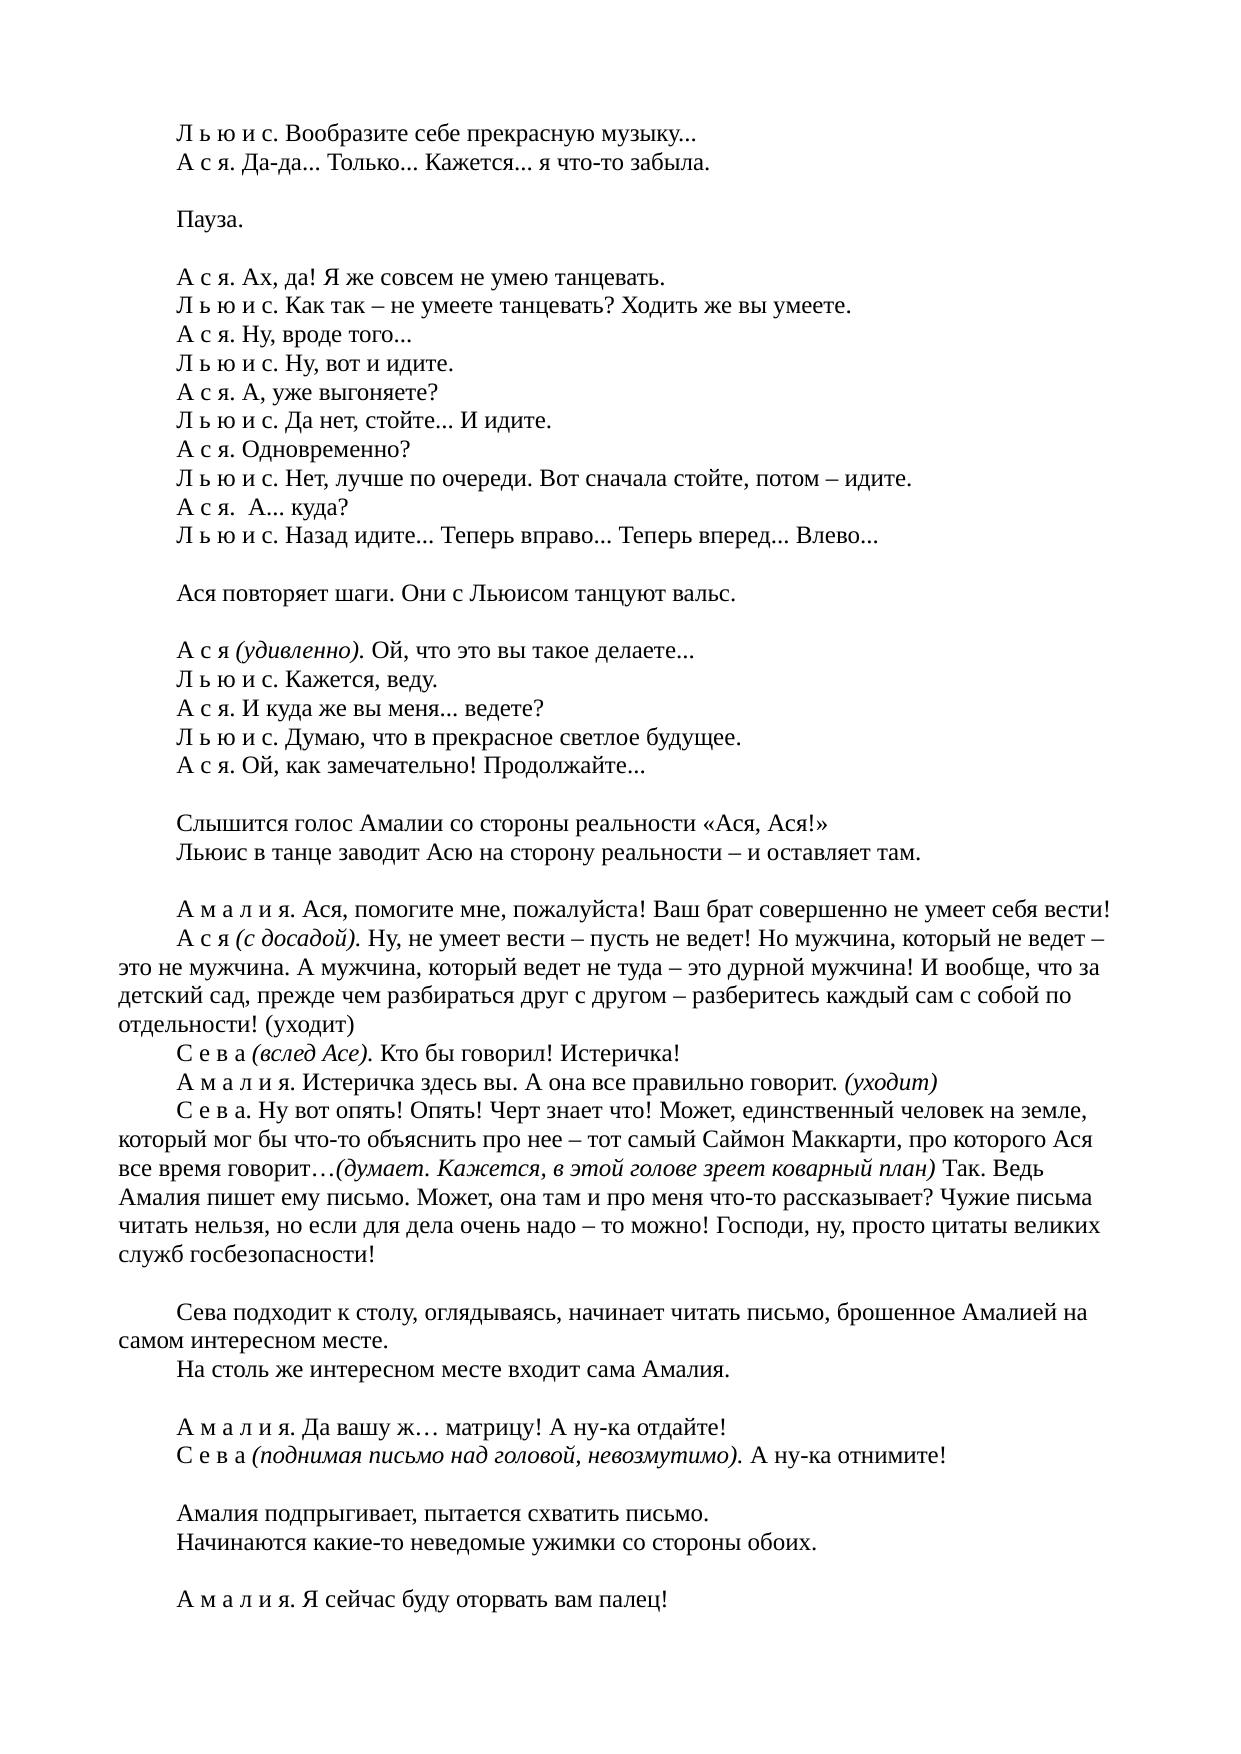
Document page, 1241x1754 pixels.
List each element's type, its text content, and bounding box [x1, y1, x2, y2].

text Л ь ю и с. Вообразите себе прекрасную музыку... [118, 118, 1122, 147]
text Льюис в танце заводит Асю на сторону реальности – и оставляет там. [118, 837, 1122, 866]
text Л ь ю и с. Да нет, стойте... И идите. [118, 406, 1122, 434]
text Сева подходит к столу, оглядываясь, начинает читать письмо, брошенное Амалией на самом интересном месте. [118, 1297, 1122, 1354]
text А с я. А, уже выгоняете? [118, 377, 1122, 406]
text Ася повторяет шаги. Они с Льюисом танцуют вальс. [118, 578, 1122, 607]
text Л ь ю и с. Как так – не умеете танцевать? Ходить же вы умеете. [118, 291, 1122, 319]
text Начинаются какие-то неведомые ужимки со стороны обоих. [118, 1527, 1122, 1556]
text С е в а. Ну вот опять! Опять! Черт знает что! Может, единственный человек на земле, который мог бы что-то объяснить про нее – тот самый Саймон Маккарти, про которого Ася все время говорит…(думает. Кажется, в этой голове зреет коварный план) Так. Ведь Амалия пишет ему письмо. Может, она там и про меня что-то рассказывает? Чужие письма читать нельзя, но если для дела очень надо – то можно! Господи, ну, просто цитаты великих служб госбезопасности! [118, 1096, 1122, 1268]
text А м а л и я. Истеричка здесь вы. А она все правильно говорит. (уходит) [118, 1067, 1122, 1096]
text Л ь ю и с. Нет, лучше по очереди. Вот сначала стойте, потом – идите. [118, 463, 1122, 492]
text А м а л и я. Да вашу ж… матрицу! А ну-ка отдайте! [118, 1412, 1122, 1441]
text Л ь ю и с. Назад идите... Теперь вправо... Теперь вперед... Влево... [118, 521, 1122, 549]
text А с я. Ах, да! Я же совсем не умею танцевать. [118, 262, 1122, 291]
text А с я. И куда же вы меня... ведете? [118, 693, 1122, 722]
text А с я. Ну, вроде того... [118, 319, 1122, 348]
text А с я (с досадой). Ну, не умеет вести – пусть не ведет! Но мужчина, который не ведет – это не мужчина. А мужчина, который ведет не туда – это дурной мужчина! И вообще, что за детский сад, прежде чем разбираться друг с другом – разберитесь каждый сам с собой по отдельности! (уходит) [118, 923, 1122, 1038]
text С е в а (поднимая письмо над головой, невозмутимо). А ну-ка отнимите! [118, 1441, 1122, 1469]
text С е в а (вслед Асе). Кто бы говорил! Истеричка! [118, 1038, 1122, 1067]
text Пауза. [118, 204, 1122, 233]
text А м а л и я. Ася, помогите мне, пожалуйста! Ваш брат совершенно не умеет себя вести! [118, 894, 1122, 923]
text А с я. Да-да... Только... Кажется... я что-то забыла. [118, 147, 1122, 176]
text На столь же интересном месте входит сама Амалия. [118, 1354, 1122, 1383]
text А м а л и я. Я сейчас буду оторвать вам палец! [118, 1584, 1122, 1613]
text Л ь ю и с. Думаю, что в прекрасное светлое будущее. [118, 722, 1122, 751]
text А с я. Одновременно? [118, 434, 1122, 463]
text А с я. Ой, как замечательно! Продолжайте... [118, 751, 1122, 779]
text Амалия подпрыгивает, пытается схватить письмо. [118, 1498, 1122, 1527]
text Л ь ю и с. Кажется, веду. [118, 664, 1122, 693]
text Слышится голос Амалии со стороны реальности «Ася, Ася!» [118, 808, 1122, 837]
text Л ь ю и с. Ну, вот и идите. [118, 348, 1122, 377]
text А с я. А... куда? [118, 492, 1122, 521]
text А с я (удивленно). Ой, что это вы такое делаете... [118, 636, 1122, 664]
